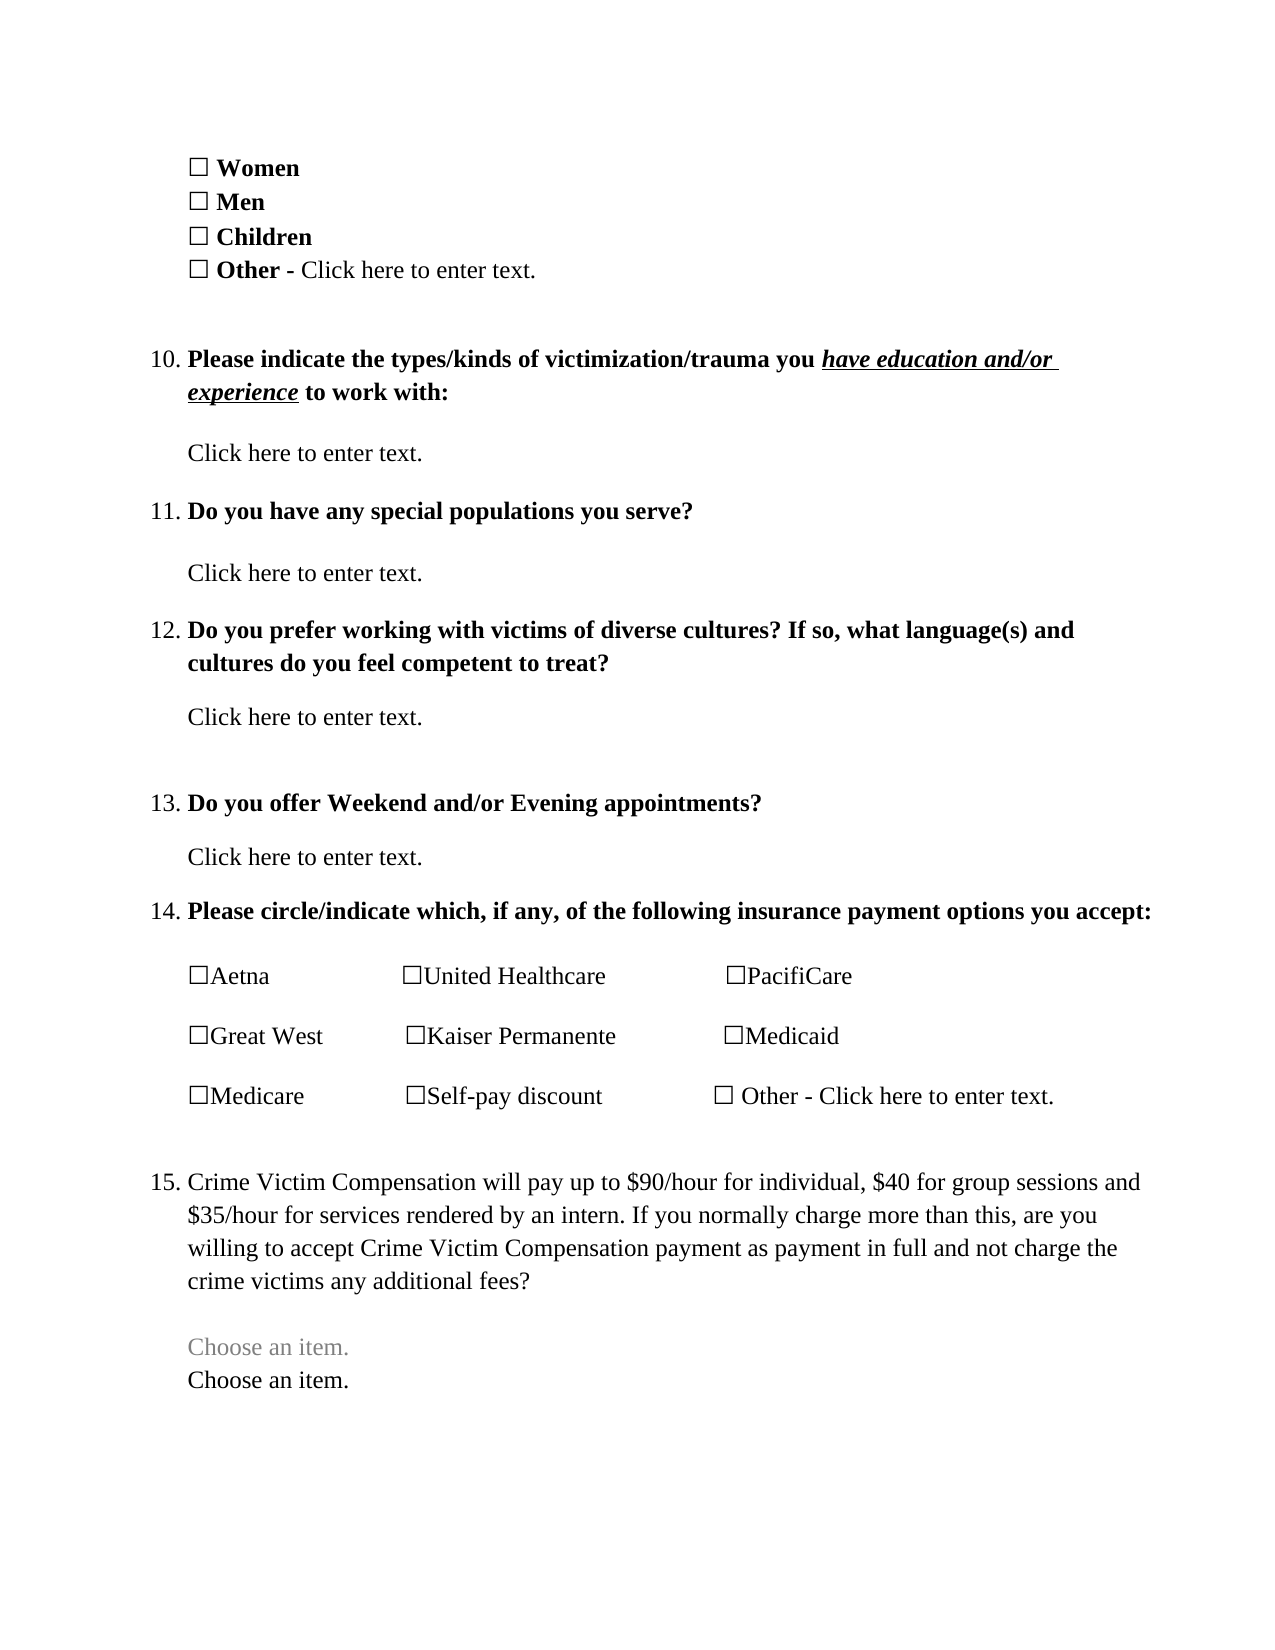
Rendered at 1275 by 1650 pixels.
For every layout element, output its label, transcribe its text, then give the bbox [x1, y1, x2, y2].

text Aetna United Healthcare PacifiCare [112, 958, 1162, 992]
list Men [187, 184, 1162, 218]
list Children [187, 218, 1162, 252]
list Other - [187, 252, 1162, 286]
list Please indicate the types/kinds of victimization/trauma you have education and/or experience to work with: [150, 344, 1162, 406]
list Do you have any special populations you serve? [150, 496, 1162, 525]
list Do you prefer working with victims of diverse cultures? If so, what language(s) and cultures do you feel competent to treat? [150, 615, 1162, 677]
list Women [187, 150, 1162, 184]
list Crime Victim Compensation will pay up to $90/hour for individual, $40 for group sessions and $35/hour for services rendered by an intern. If you normally charge more than this, are you willing to accept Crime Victim Compensation payment as payment in full and not charge the crime victims any additional fees? [150, 1167, 1162, 1294]
list Please circle/indicate which, if any, of the following insurance payment options you accept: [150, 896, 1162, 925]
text Great West Kaiser Permanente Medicaid [112, 1018, 1162, 1052]
list Do you offer Weekend and/or Evening appointments? [150, 788, 1162, 817]
text Medicare Self-pay discount Other - [112, 1078, 1162, 1112]
